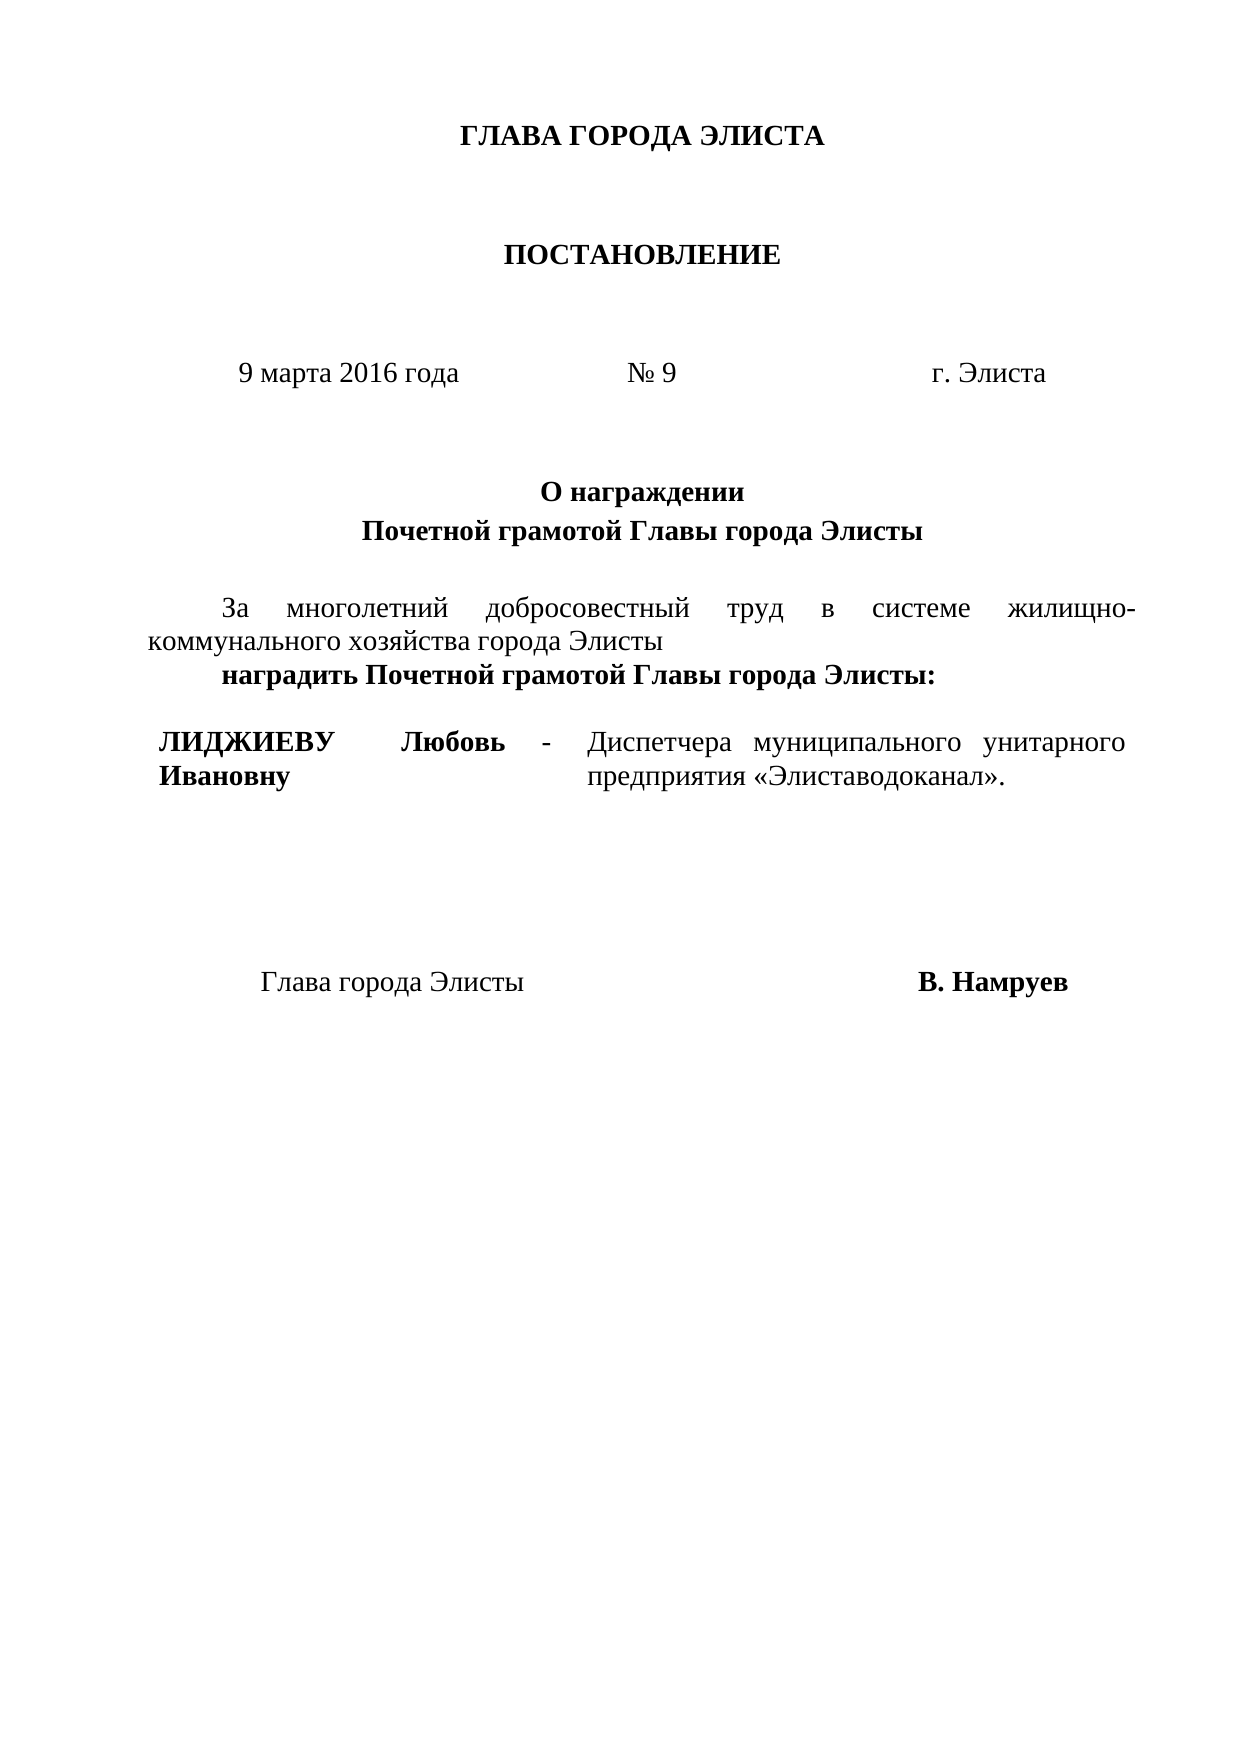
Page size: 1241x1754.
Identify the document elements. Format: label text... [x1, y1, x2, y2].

text ПОСТАНОВЛЕНИЕ [148, 237, 1137, 270]
text Почетной грамотой Главы города Элисты [148, 513, 1137, 546]
table_header Диспетчера муниципального унитарного предприятия «Элиставодоканал». [576, 724, 1137, 825]
table_header - [517, 724, 576, 825]
table_header ЛИДЖИЕВУ Любовь Ивановну [148, 724, 517, 825]
text За многолетний добросовестный труд в системе жилищно-коммунального хозяйства города Элисты [148, 590, 1137, 657]
text наградить Почетной грамотой Главы города Элисты: [148, 657, 1137, 691]
text 9 марта 2016 года № 9 г. Элиста [148, 356, 1137, 389]
text Глава города Элисты В. Намруев [148, 964, 1137, 998]
text ГЛАВА ГОРОДА ЭЛИСТА [148, 118, 1137, 152]
text О награждении [148, 474, 1137, 508]
